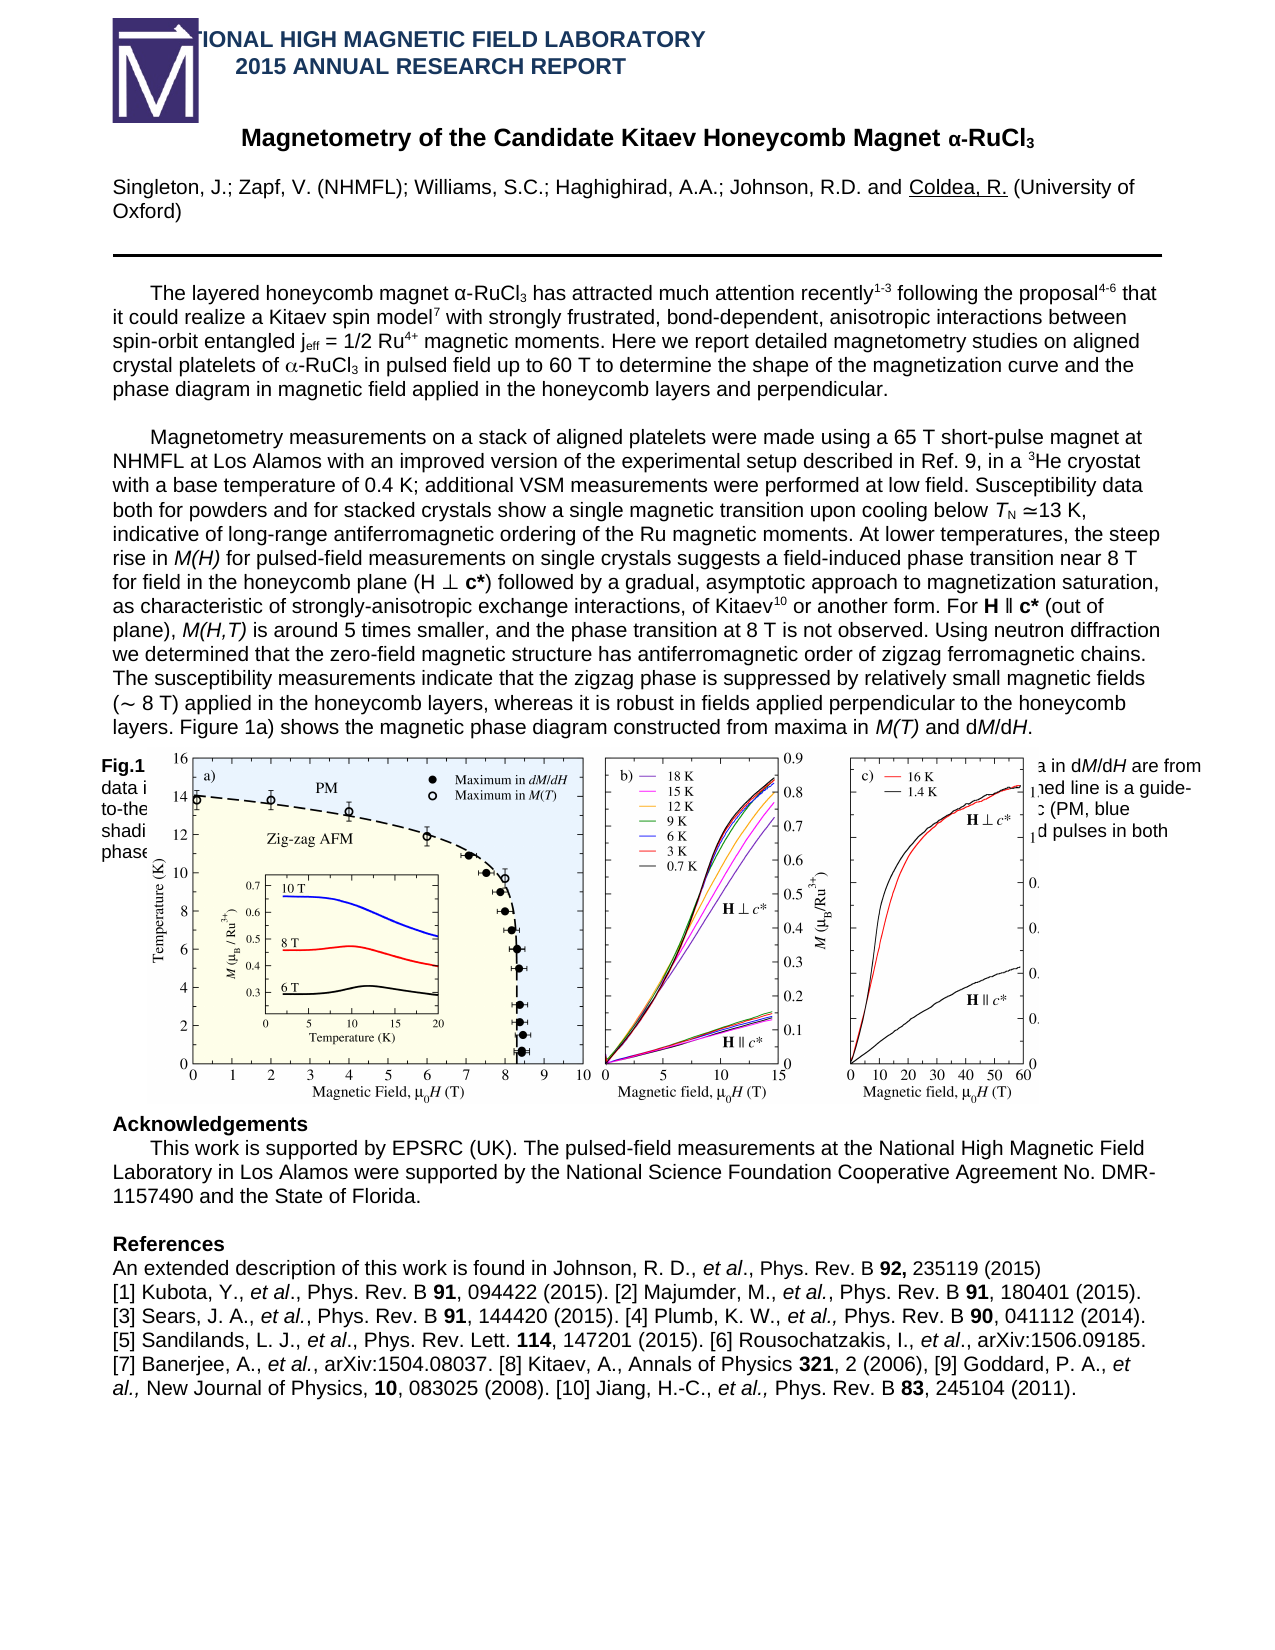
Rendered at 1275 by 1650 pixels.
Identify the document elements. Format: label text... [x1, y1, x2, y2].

text [1] Kubota, Y., et al., Phys. Rev. B 91, 094422 (2015). [2] Majumder, M., et al., Phys. Rev. B 91, 180401 (2015). [3] Sears, J. A., et al., Phys. Rev. B 91, 144420 (2015). [4] Plumb, K. W., et al., Phys. Rev. B 90, 041112 (2014). [5] Sandilands, L. J., et al., Phys. Rev. Lett. 114, 147201 (2015). [6] Rousochatzakis, I., et al., arXiv:1506.09185. [7] Banerjee, A., et al., arXiv:1504.08037. [8] Kitaev, A., Annals of Physics 321, 2 (2006), [9] Goddard, P. A., et al., New Journal of Physics, 10, 083025 (2008). [10] Jiang, H.-C., et al., Phys. Rev. B 83, 245104 (2011). [112, 1279, 1162, 1399]
text Magnetometry measurements on a stack of aligned platelets were made using a 65 T short-pulse magnet at NHMFL at Los Alamos with an improved version of the experimental setup described in Ref. 9, in a 3He cryostat with a base temperature of 0.4 K; additional VSM measurements were performed at low field. Susceptibility data both for powders and for stacked crystals show a single magnetic transition upon cooling below TN ≃13 K, indicative of long-range antiferromagnetic ordering of the Ru magnetic moments. At lower temperatures, the steep rise in M(H) for pulsed-field measurements on single crystals suggests a field-induced phase transition near 8 T for field in the honeycomb plane (H ⊥ c*) followed by a gradual, asymptotic approach to magnetization saturation, as characteristic of strongly-anisotropic exchange interactions, of Kitaev10 or another form. For H ǁ c* (out of plane), M(H,T) is around 5 times smaller, and the phase transition at 8 T is not observed. Using neutron diffraction we determined that the zero-field magnetic structure has antiferromagnetic order of zigzag ferromagnetic chains. The susceptibility measurements indicate that the zigzag phase is suppressed by relatively small magnetic fields (∼ 8 T) applied in the honeycomb layers, whereas it is robust in fields applied perpendicular to the honeycomb layers. Figure 1a) shows the magnetic phase diagram constructed from maxima in M(T) and dM/dH. [112, 425, 1162, 738]
text References [112, 1232, 1162, 1256]
picture [146, 747, 1039, 1104]
text The layered honeycomb magnet α-RuCl3 has attracted much attention recently1-3 following the proposal4-6 that it could realize a Kitaev spin model7 with strongly frustrated, bond-dependent, anisotropic interactions between spin-orbit entangled jeff = 1/2 Ru4+ magnetic moments. Here we report detailed magnetometry studies on aligned crystal platelets of -RuCl3 in pulsed field up to 60 T to determine the shape of the magnetization curve and the phase diagram in magnetic field applied in the honeycomb layers and perpendicular. [112, 281, 1162, 401]
text Singleton, J.; Zapf, V. (NHMFL); Williams, S.C.; Haghighirad, A.A.; Johnson, R.D. and Coldea, R. (University of Oxford) [112, 175, 1162, 223]
text An extended description of this work is found in Johnson, R. D., et al., Phys. Rev. B 92, 235119 (2015) [112, 1256, 1162, 1279]
text This work is supported by EPSRC (UK). The pulsed-field measurements at the National High Magnetic Field Laboratory in Los Alamos were supported by the National Science Foundation Cooperative Agreement No. DMR-1157490 and the State of Florida. [112, 1136, 1162, 1208]
text Acknowledgements [112, 896, 1162, 1136]
text Magnetometry of the Candidate Kitaev Honeycomb Magnet α-RuCl3 [112, 122, 1162, 151]
picture [112, 18, 199, 123]
